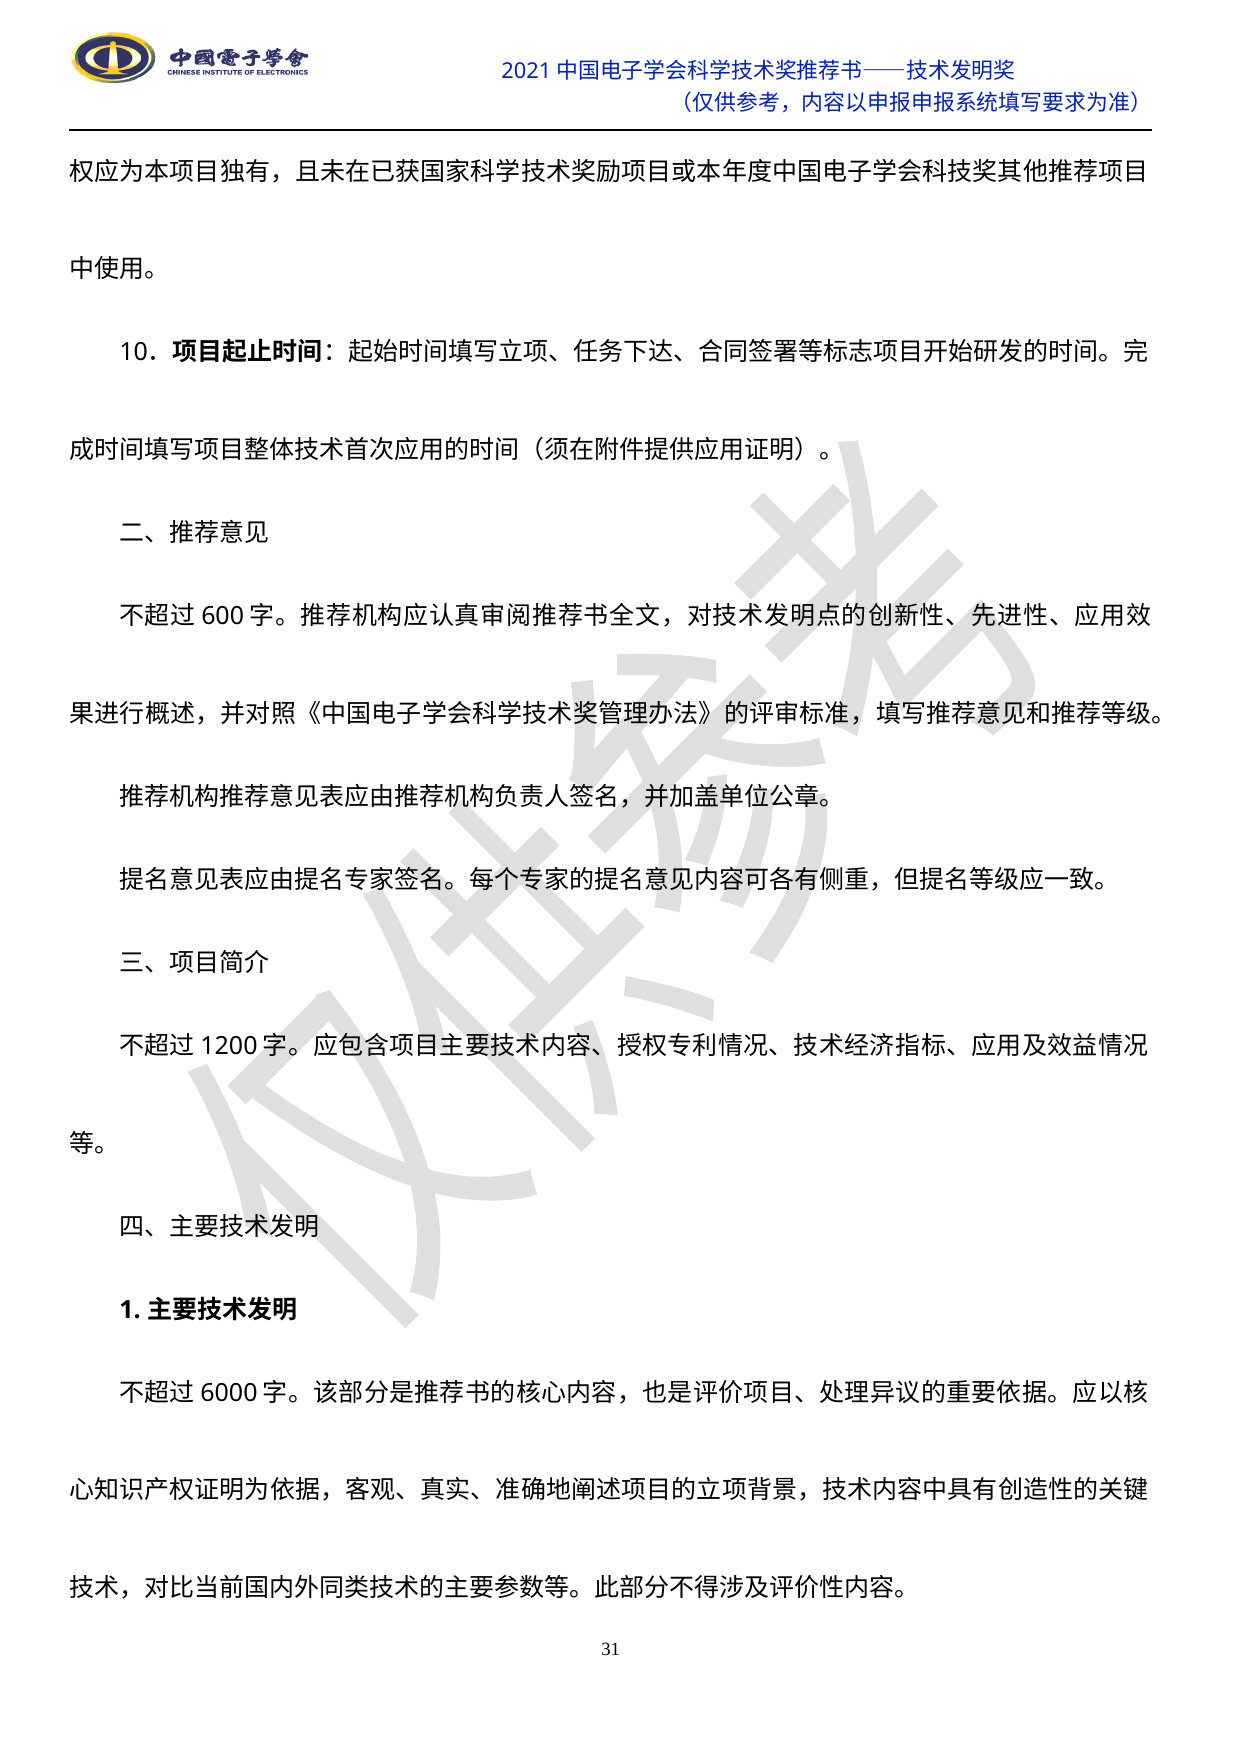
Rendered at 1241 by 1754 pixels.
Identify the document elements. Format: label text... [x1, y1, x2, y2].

text 二、推荐意见 [69, 498, 1152, 563]
text 不超过600字。推荐机构应认真审阅推荐书全文，对技术发明点的创新性、先进性、应用效果进行概述，并对照《中国电子学会科学技术奖管理办法》的评审标准，填写推荐意见和推荐等级。 [69, 581, 1152, 744]
text 1. 主要技术发明 [119, 1275, 1152, 1340]
text 四、主要技术发明 [69, 1192, 1152, 1257]
text 不超过1200字。应包含项目主要技术内容、授权专利情况、技术经济指标、应用及效益情况等。 [69, 1011, 1152, 1174]
text 推荐机构推荐意见表应由推荐机构负责人签名，并加盖单位公章。 [69, 762, 1152, 827]
text 10．项目起止时间：起始时间填写立项、任务下达、合同签署等标志项目开始研发的时间。完成时间填写项目整体技术首次应用的时间（须在附件提供应用证明）。 [69, 317, 1152, 480]
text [69, 137, 1152, 299]
text 三、项目简介 [69, 928, 1152, 993]
text 不超过6000字。该部分是推荐书的核心内容，也是评价项目、处理异议的重要依据。应以核心知识产权证明为依据，客观、真实、准确地阐述项目的立项背景，技术内容中具有创造性的关键技术，对比当前国内外同类技术的主要参数等。此部分不得涉及评价性内容。 [69, 1358, 1152, 1618]
text 提名意见表应由提名专家签名。每个专家的提名意见内容可各有侧重，但提名等级应一致。 [69, 845, 1152, 910]
picture [71, 12, 309, 101]
